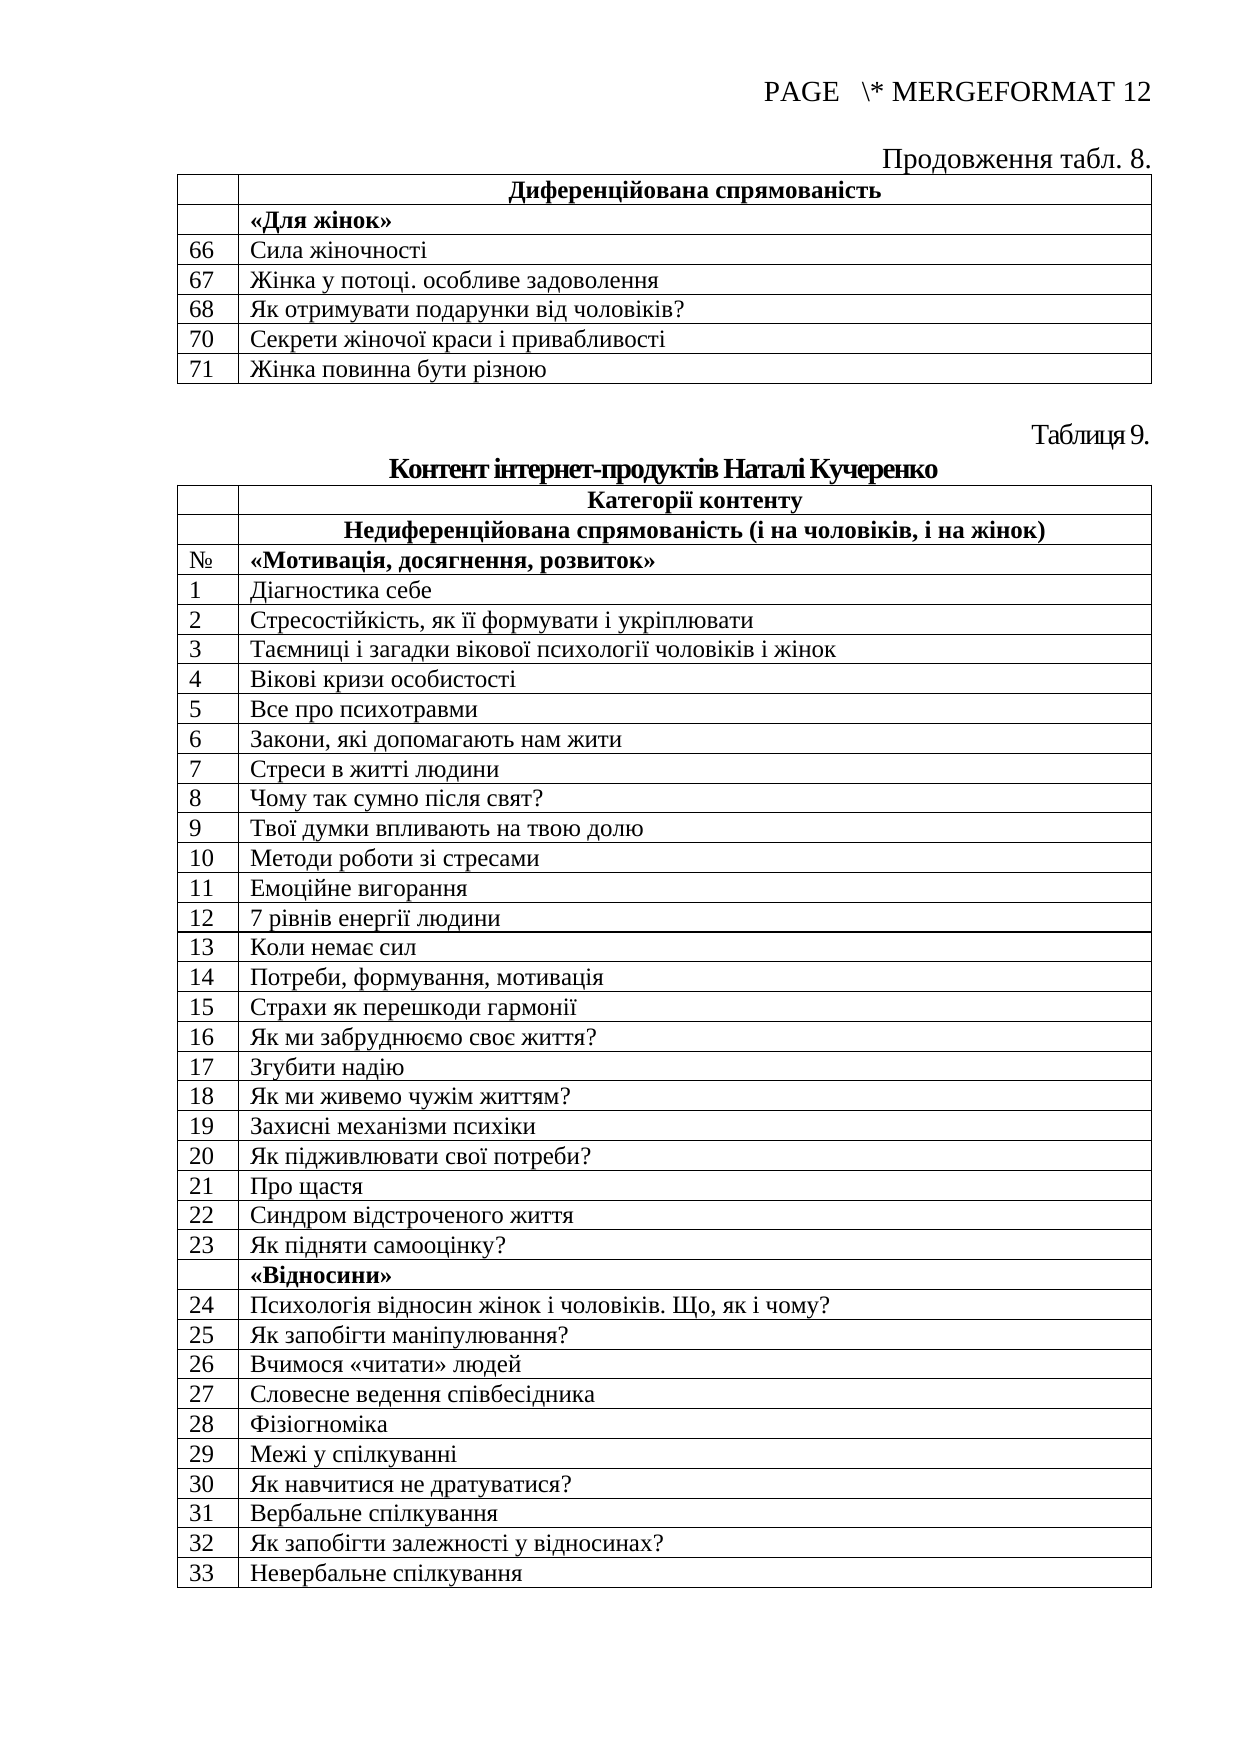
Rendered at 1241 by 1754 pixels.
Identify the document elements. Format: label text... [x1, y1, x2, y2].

table_cell 10 [178, 843, 238, 872]
table_cell 22 [178, 1201, 238, 1229]
table_cell Емоційне вигорання [239, 873, 1151, 902]
table_cell 26 [178, 1350, 238, 1378]
table_cell Як ми забруднюємо своє життя? [239, 1022, 1151, 1051]
table_cell № [178, 545, 238, 574]
table_cell Все про психотравми [239, 694, 1151, 723]
table_cell «Для жінок» [239, 205, 1151, 234]
table_header [178, 175, 238, 204]
table_header Диференційована спрямованість [239, 175, 1151, 204]
table_cell 11 [178, 873, 238, 902]
table_cell Як запобігти залежності у відносинах? [239, 1528, 1151, 1557]
table_cell [178, 515, 238, 544]
table_cell 15 [178, 992, 238, 1021]
table_cell 13 [178, 933, 238, 961]
table_cell 23 [178, 1230, 238, 1259]
table_cell 29 [178, 1439, 238, 1468]
table_cell Згубити надію [239, 1052, 1151, 1080]
table_cell 30 [178, 1469, 238, 1497]
table_cell Діагностика себе [239, 575, 1151, 604]
table_cell Страхи як перешкоди гармонії [239, 992, 1151, 1021]
table_cell Фізіогноміка [239, 1409, 1151, 1438]
table_cell Недиференційована спрямованість (і на чоловіків, і на жінок) [239, 515, 1151, 544]
table_cell 67 [178, 265, 238, 293]
table_cell 14 [178, 962, 238, 991]
table_cell Потреби, формування, мотивація [239, 962, 1151, 991]
table_cell Про щастя [239, 1171, 1151, 1199]
table_cell 33 [178, 1558, 238, 1587]
table_cell 19 [178, 1111, 238, 1140]
table_cell Стресостійкість, як її формувати і укріплювати [239, 605, 1151, 633]
text Контент інтернет-продуктів Наталі Кучеренко [177, 451, 1152, 484]
table_cell 6 [178, 724, 238, 753]
table_cell «Мотивація, досягнення, розвиток» [239, 545, 1151, 574]
table_cell Твої думки впливають на твою долю [239, 813, 1151, 842]
table_cell Сила жіночності [239, 235, 1151, 264]
table_cell Жінка повинна бути різною [239, 354, 1151, 383]
table_cell Секрети жіночої краси і привабливості [239, 324, 1151, 353]
table_cell Методи роботи зі стресами [239, 843, 1151, 872]
table_header Категорії контенту [239, 486, 1151, 514]
table_cell Психологія відносин жінок і чоловіків. Що, як і чому? [239, 1290, 1151, 1319]
table_cell Як ми живемо чужім життям? [239, 1081, 1151, 1110]
table_cell 5 [178, 694, 238, 723]
table_cell 27 [178, 1379, 238, 1408]
table_cell 68 [178, 295, 238, 323]
table_cell Як отримувати подарунки від чоловіків? [239, 295, 1151, 323]
table_cell 66 [178, 235, 238, 264]
table_cell Як підняти самооцінку? [239, 1230, 1151, 1259]
table_cell Межі у спілкуванні [239, 1439, 1151, 1468]
table_cell 18 [178, 1081, 238, 1110]
table_cell Чому так сумно після свят? [239, 784, 1151, 812]
table_cell 71 [178, 354, 238, 383]
table_cell «Відносини» [239, 1260, 1151, 1289]
table_cell Вікові кризи особистості [239, 664, 1151, 693]
table_cell 28 [178, 1409, 238, 1438]
table_cell 24 [178, 1290, 238, 1319]
table_cell 17 [178, 1052, 238, 1080]
table_cell Як підживлювати свої потреби? [239, 1141, 1151, 1170]
table_cell Стреси в житті людини [239, 754, 1151, 782]
table_cell Вербальне спілкування [239, 1499, 1151, 1527]
table_cell 1 [178, 575, 238, 604]
table_cell 20 [178, 1141, 238, 1170]
table_cell Як навчитися не дратуватися? [239, 1469, 1151, 1497]
table_cell 16 [178, 1022, 238, 1051]
table_cell Закони, які допомагають нам жити [239, 724, 1151, 753]
table_cell [178, 1260, 238, 1289]
table_cell Синдром відстроченого життя [239, 1201, 1151, 1229]
table_cell 9 [178, 813, 238, 842]
table_cell 70 [178, 324, 238, 353]
table_cell Коли немає сил [239, 933, 1151, 961]
table_cell 7 рівнів енергії людини [239, 903, 1151, 931]
text Таблиця 9. [177, 417, 1152, 451]
table_cell 12 [178, 903, 238, 931]
table_cell Таємниці і загадки вікової психології чоловіків і жінок [239, 635, 1151, 663]
table_cell Жінка у потоці. особливе задоволення [239, 265, 1151, 293]
table_cell 25 [178, 1320, 238, 1348]
table_cell [178, 205, 238, 234]
table_cell Словесне ведення співбесідника [239, 1379, 1151, 1408]
table_cell 8 [178, 784, 238, 812]
table_cell 4 [178, 664, 238, 693]
table_cell 21 [178, 1171, 238, 1199]
table_cell Невербальне спілкування [239, 1558, 1151, 1587]
table_cell 2 [178, 605, 238, 633]
table_cell 7 [178, 754, 238, 782]
text Продовження табл. 8. [177, 141, 1152, 174]
table_cell 32 [178, 1528, 238, 1557]
table_cell 31 [178, 1499, 238, 1527]
table_cell Захисні механізми психіки [239, 1111, 1151, 1140]
table_cell 3 [178, 635, 238, 663]
table_cell Як запобігти маніпулювання? [239, 1320, 1151, 1348]
table_cell Вчимося «читати» людей [239, 1350, 1151, 1378]
table_header [178, 486, 238, 514]
